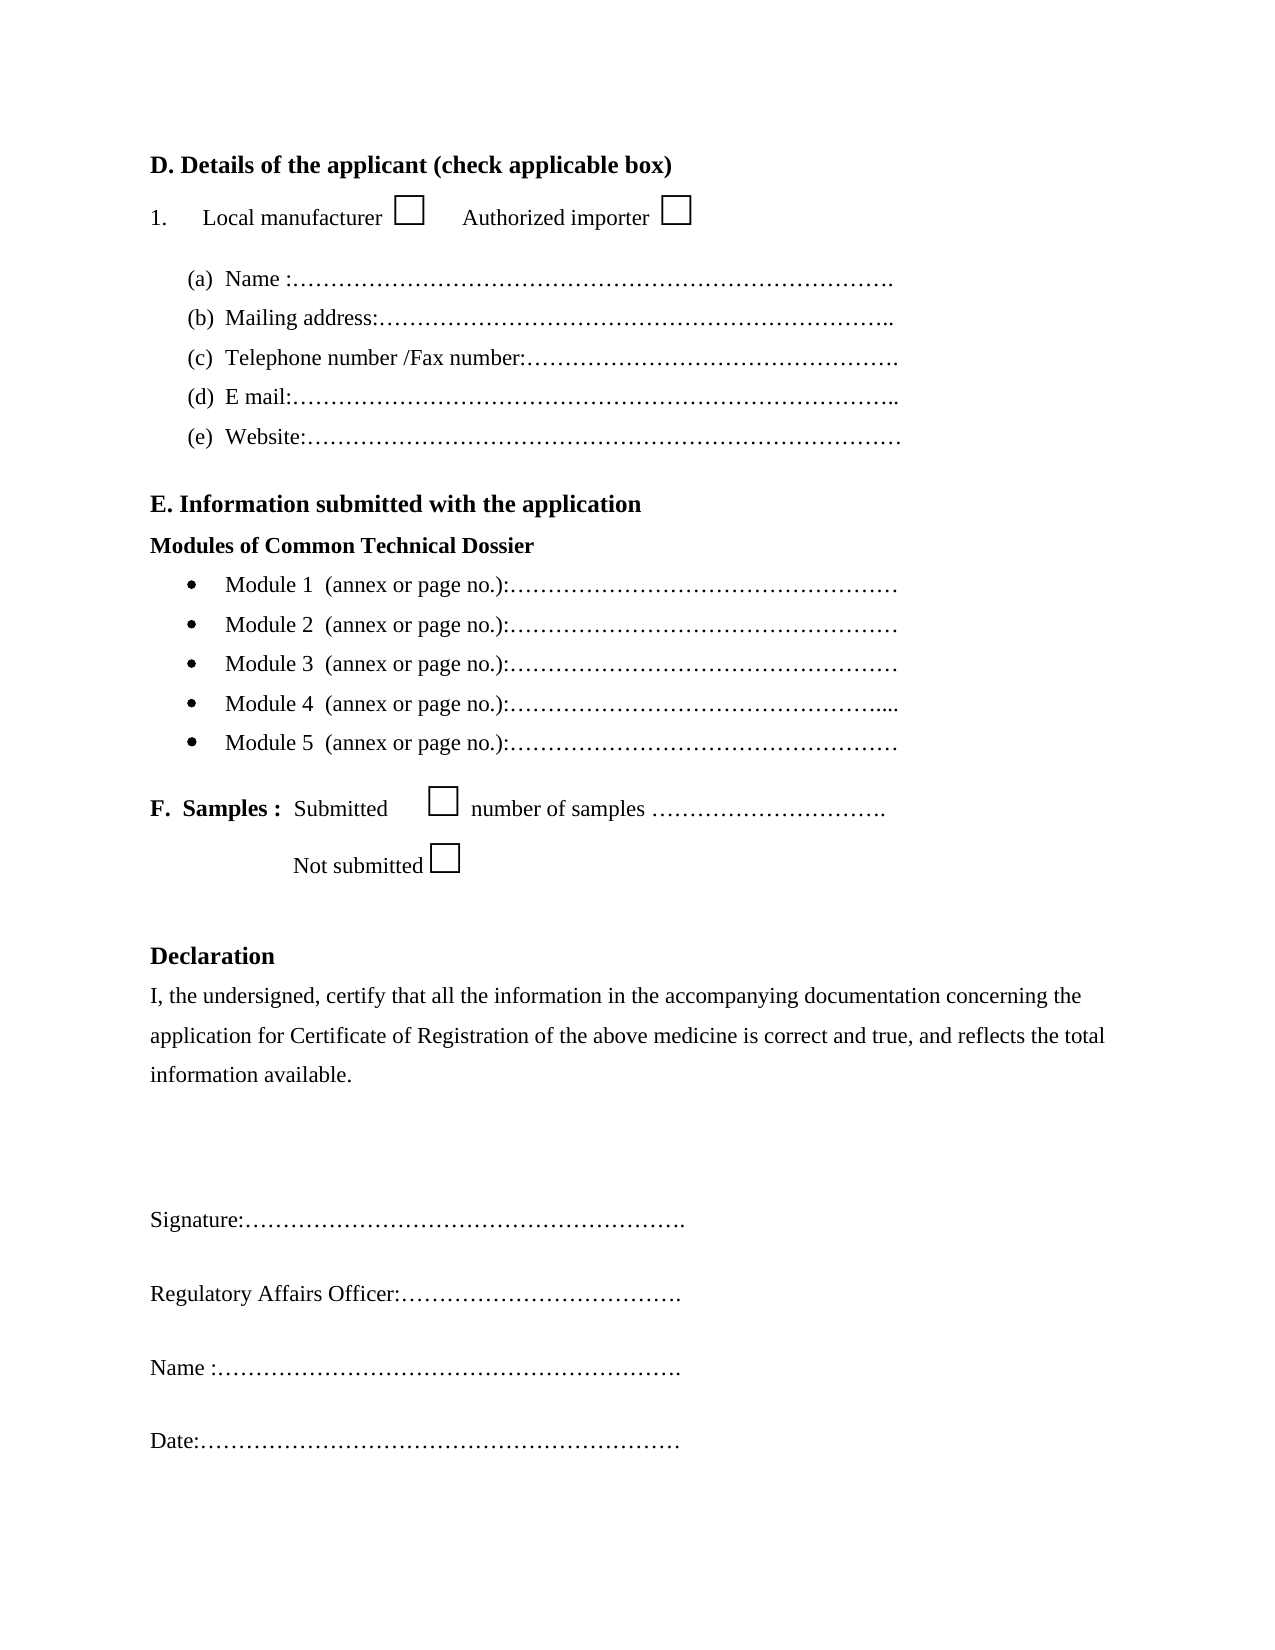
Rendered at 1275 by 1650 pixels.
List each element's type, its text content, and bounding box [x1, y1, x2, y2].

list Website:…………………………………………………………………… [187, 423, 1125, 449]
text Declaration I, the undersigned, certify that all the information in the accompanying documentation concerning the application for Certificate of Registration of the above medicine is correct and true, and reflects the total information available. [150, 941, 1125, 1088]
list E mail:…………………………………………………………………….. [187, 383, 1125, 410]
list Module 1 (annex or page no.):…………………………………………… [187, 571, 1125, 598]
list Mailing address:………………………………………………………….. [187, 304, 1125, 331]
text Date:……………………………………………………… [150, 1427, 1125, 1453]
list Telephone number /Fax number:…………………………………………. [187, 344, 1125, 370]
list Local manufacturer □ Authorized importer □ [150, 179, 1125, 236]
list Module 3 (annex or page no.):…………………………………………… [187, 650, 1125, 677]
list Module 5 (annex or page no.):…………………………………………… [187, 729, 1125, 756]
text E. Information submitted with the application [150, 489, 1125, 517]
list Module 2 (annex or page no.):…………………………………………… [187, 611, 1125, 637]
text F. Samples : Submitted □ number of samples …………………………. Not submitted □ [150, 769, 1125, 941]
text D. Details of the applicant (check applicable box) [150, 150, 1125, 179]
text Name :……………………………………………………. [150, 1353, 1125, 1380]
list Name :……………………………………………………………………. [187, 265, 1125, 291]
text Regulatory Affairs Officer:………………………………. [150, 1280, 1125, 1306]
text Signature:…………………………………………………. [150, 1101, 1125, 1233]
text Modules of Common Technical Dossier [150, 532, 1125, 558]
list Module 4 (annex or page no.):………………………………………….... [187, 690, 1125, 716]
